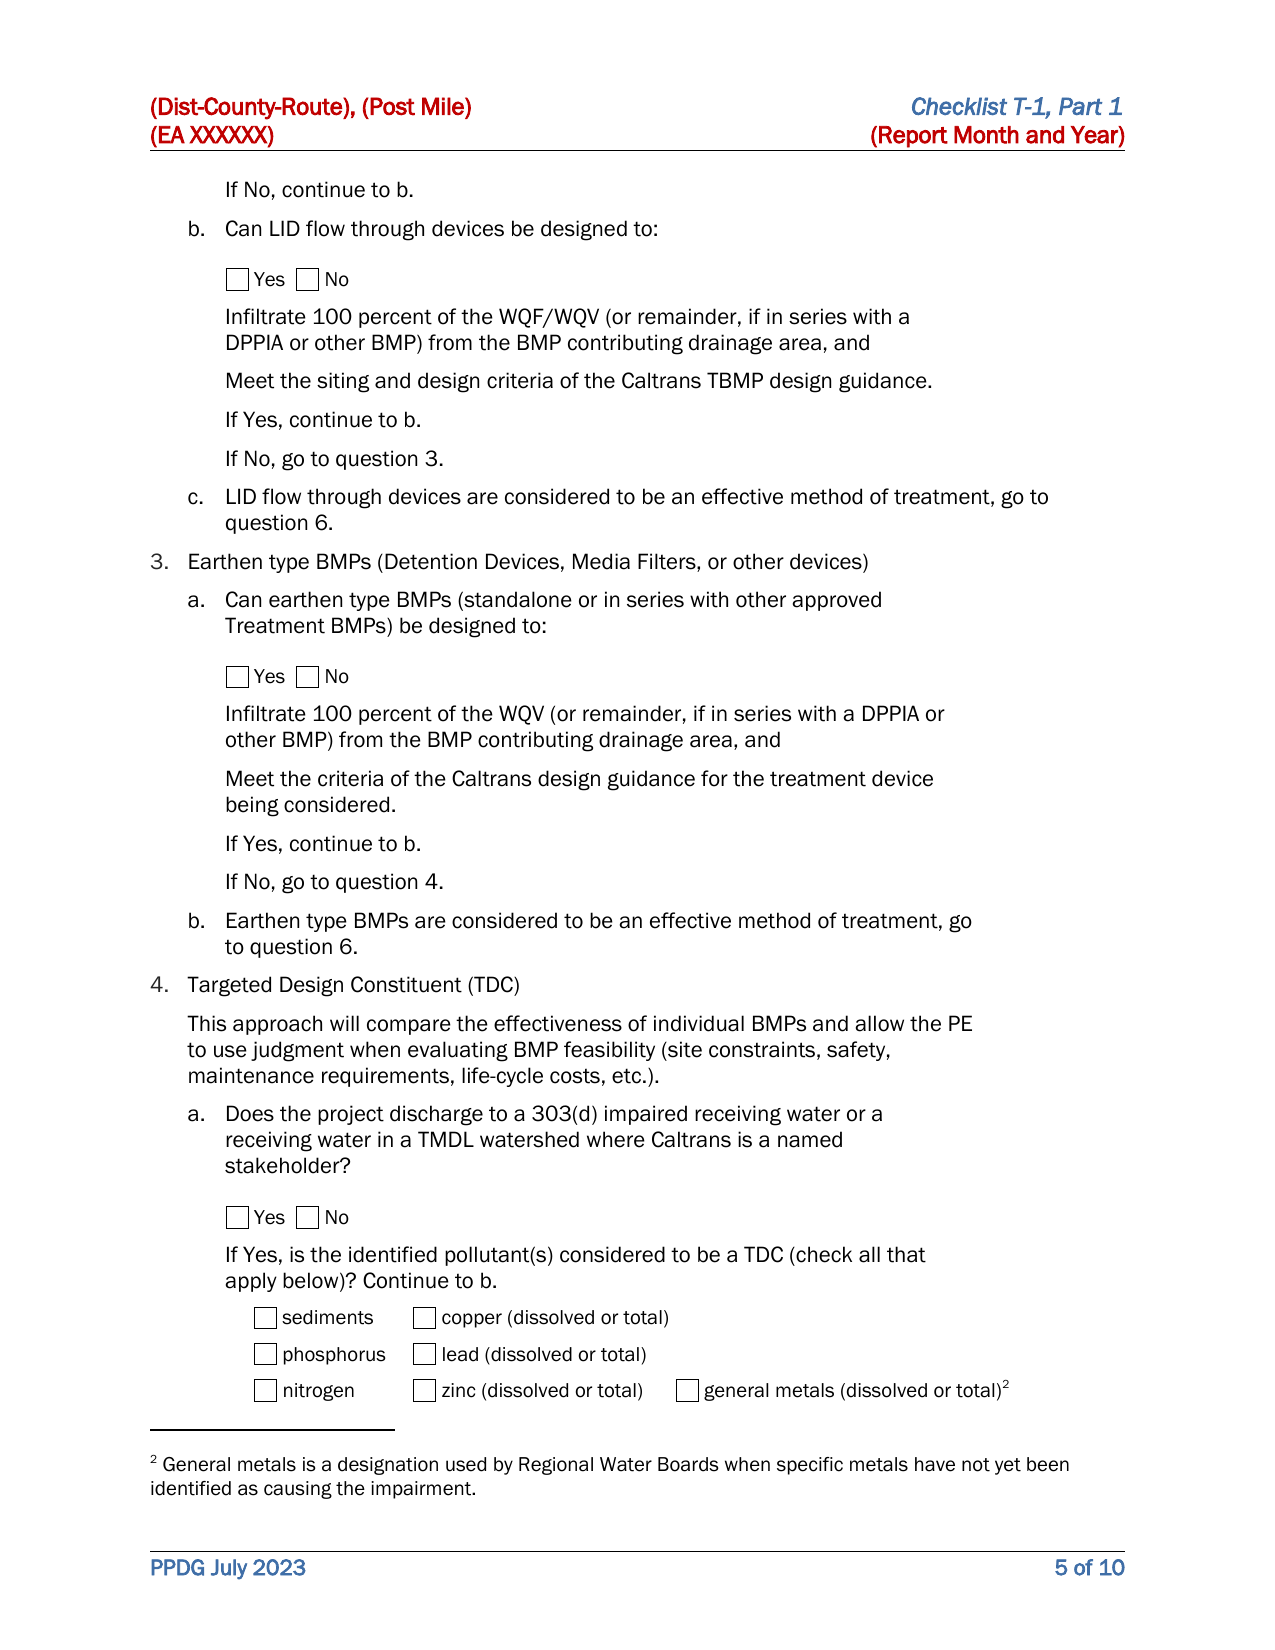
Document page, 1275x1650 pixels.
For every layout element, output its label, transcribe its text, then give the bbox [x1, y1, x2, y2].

list Infiltrate 100 percent of the WQF/WQV (or remainder, if in series with a DPPIA or other BMP) from the BMP contributing drainage area, and [225, 303, 975, 355]
list If No, go to question 3. [225, 445, 975, 471]
list Meet the criteria of the Caltrans design guidance for the treatment device being considered. [225, 765, 975, 817]
list Does the project discharge to a 303(d) impaired receiving water or a receiving water in a TMDL watershed where Caltrans is a named stakeholder? Yes No [187, 1101, 975, 1229]
list nitrogen zinc (dissolved or total) general metals (dissolved or total) [253, 1378, 1125, 1402]
list If Yes, continue to b. [225, 406, 975, 432]
list Earthen type BMPs are considered to be an effective method of treatment, go to question 6. [187, 907, 975, 959]
list Infiltrate 100 percent of the WQV (or remainder, if in series with a DPPIA or other BMP) from the BMP contributing drainage area, and [225, 701, 975, 753]
list If Yes, continue to b. [225, 830, 975, 856]
list If No, go to question 4. [225, 868, 975, 894]
list Can earthen type BMPs (standalone or in series with other approved Treatment BMPs) be designed to: Yes No [187, 587, 975, 688]
list Meet the siting and design criteria of the Caltrans TBMP design guidance. [225, 368, 975, 394]
list If Yes, is the identified pollutant(s) considered to be a TDC (check all that apply below)? Continue to b. [225, 1241, 975, 1293]
list This approach will compare the effectiveness of individual BMPs and allow the PE to use judgment when evaluating BMP feasibility (site constraints, safety, maintenance requirements, life-cycle costs, etc.). [187, 1010, 975, 1088]
list phosphorus lead (dissolved or total) [253, 1342, 975, 1366]
list Can LID flow through devices be designed to: Yes No [187, 215, 975, 291]
list Earthen type BMPs (Detention Devices, Media Filters, or other devices) [150, 548, 975, 574]
list sediments copper (dissolved or total) [253, 1306, 975, 1329]
list Targeted Design Constituent (TDC) [150, 972, 975, 998]
list LID flow through devices are considered to be an effective method of treatment, go to question 6. [187, 483, 1125, 536]
list If No, continue to b. [225, 176, 975, 202]
